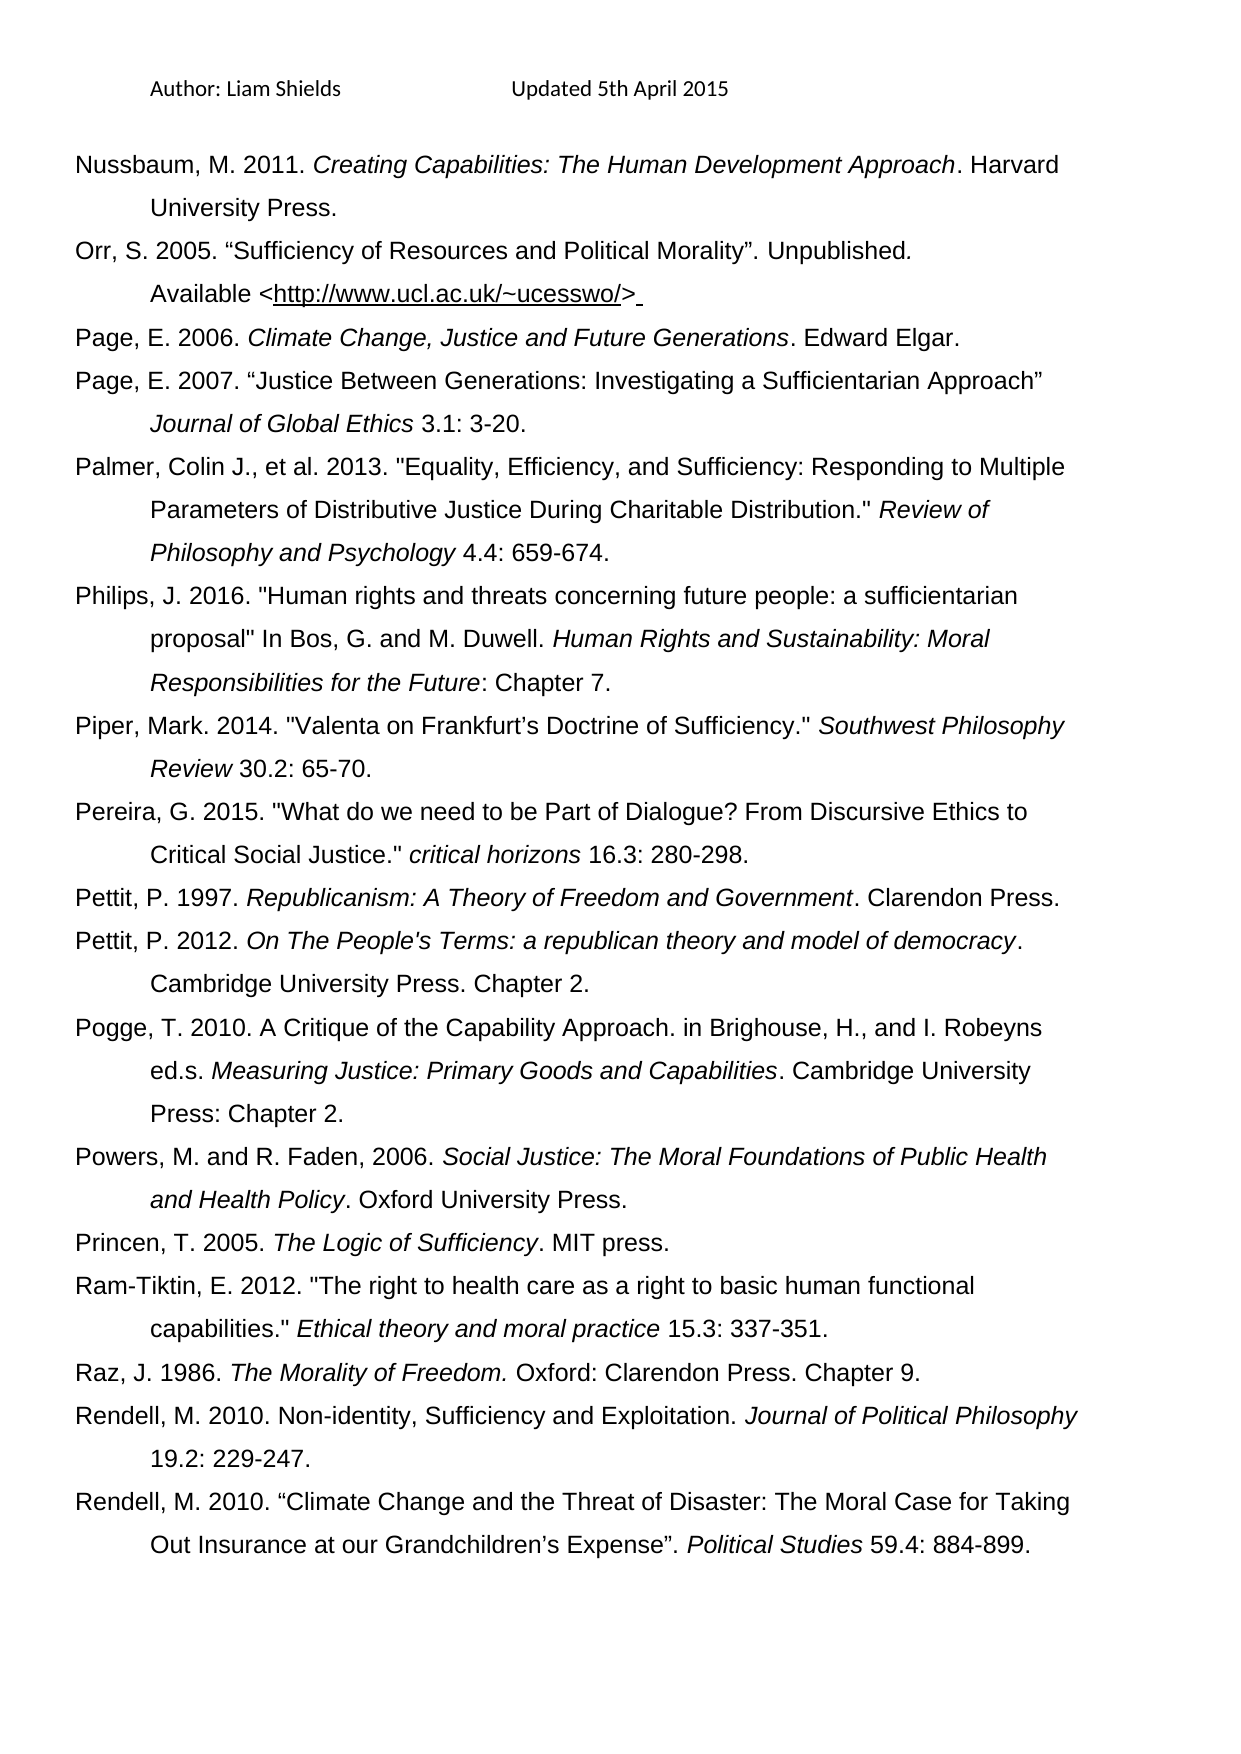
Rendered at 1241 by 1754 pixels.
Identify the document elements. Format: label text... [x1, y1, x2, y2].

text Rendell, M. 2010. Non-identity, Sufficiency and Exploitation. Journal of Political Philosophy 19.2: 229-247. [75, 1401, 1090, 1472]
text Philips, J. 2016. "Human rights and threats concerning future people: a sufficientarian proposal" In Bos, G. and M. Duwell. Human Rights and Sustainability: Moral Responsibilities for the Future: Chapter 7. [75, 581, 1090, 696]
text Powers, M. and R. Faden, 2006. Social Justice: The Moral Foundations of Public Health and Health Policy. Oxford University Press. [75, 1142, 1090, 1214]
text Princen, T. 2005. The Logic of Sufficiency. MIT press. [75, 1228, 1090, 1257]
text Orr, S. 2005. “Sufficiency of Resources and Political Morality”. Unpublished. Available <http://www.ucl.ac.uk/~ucesswo/> [75, 236, 1090, 308]
text Piper, Mark. 2014. "Valenta on Frankfurt’s Doctrine of Sufficiency." Southwest Philosophy Review 30.2: 65-70. [75, 711, 1090, 782]
text Pogge, T. 2010. A Critique of the Capability Approach. in Brighouse, H., and I. Robeyns ed.s. Measuring Justice: Primary Goods and Capabilities. Cambridge University Press: Chapter 2. [75, 1012, 1090, 1127]
text Pettit, P. 2012. On The People's Terms: a republican theory and model of democracy. Cambridge University Press. Chapter 2. [75, 926, 1090, 998]
text Nussbaum, M. 2011. Creating Capabilities: The Human Development Approach. Harvard University Press. [75, 150, 1090, 222]
text Page, E. 2006. Climate Change, Justice and Future Generations. Edward Elgar. [75, 322, 1090, 351]
text Rendell, M. 2010. “Climate Change and the Threat of Disaster: The Moral Case for Taking Out Insurance at our Grandchildren’s Expense”. Political Studies 59.4: 884-899. [75, 1487, 1090, 1559]
text Ram-Tiktin, E. 2012. "The right to health care as a right to basic human functional capabilities." Ethical theory and moral practice 15.3: 337-351. [75, 1271, 1090, 1343]
text Page, E. 2007. “Justice Between Generations: Investigating a Sufficientarian Approach” Journal of Global Ethics 3.1: 3-20. [75, 366, 1090, 437]
text Pereira, G. 2015. "What do we need to be Part of Dialogue? From Discursive Ethics to Critical Social Justice." critical horizons 16.3: 280-298. [75, 797, 1090, 869]
text Pettit, P. 1997. Republicanism: A Theory of Freedom and Government. Clarendon Press. [75, 883, 1090, 912]
text Raz, J. 1986. The Morality of Freedom. Oxford: Clarendon Press. Chapter 9. [75, 1357, 1090, 1386]
text Palmer, Colin J., et al. 2013. "Equality, Efficiency, and Sufficiency: Responding to Multiple Parameters of Distributive Justice During Charitable Distribution." Review of Philosophy and Psychology 4.4: 659-674. [75, 452, 1090, 567]
